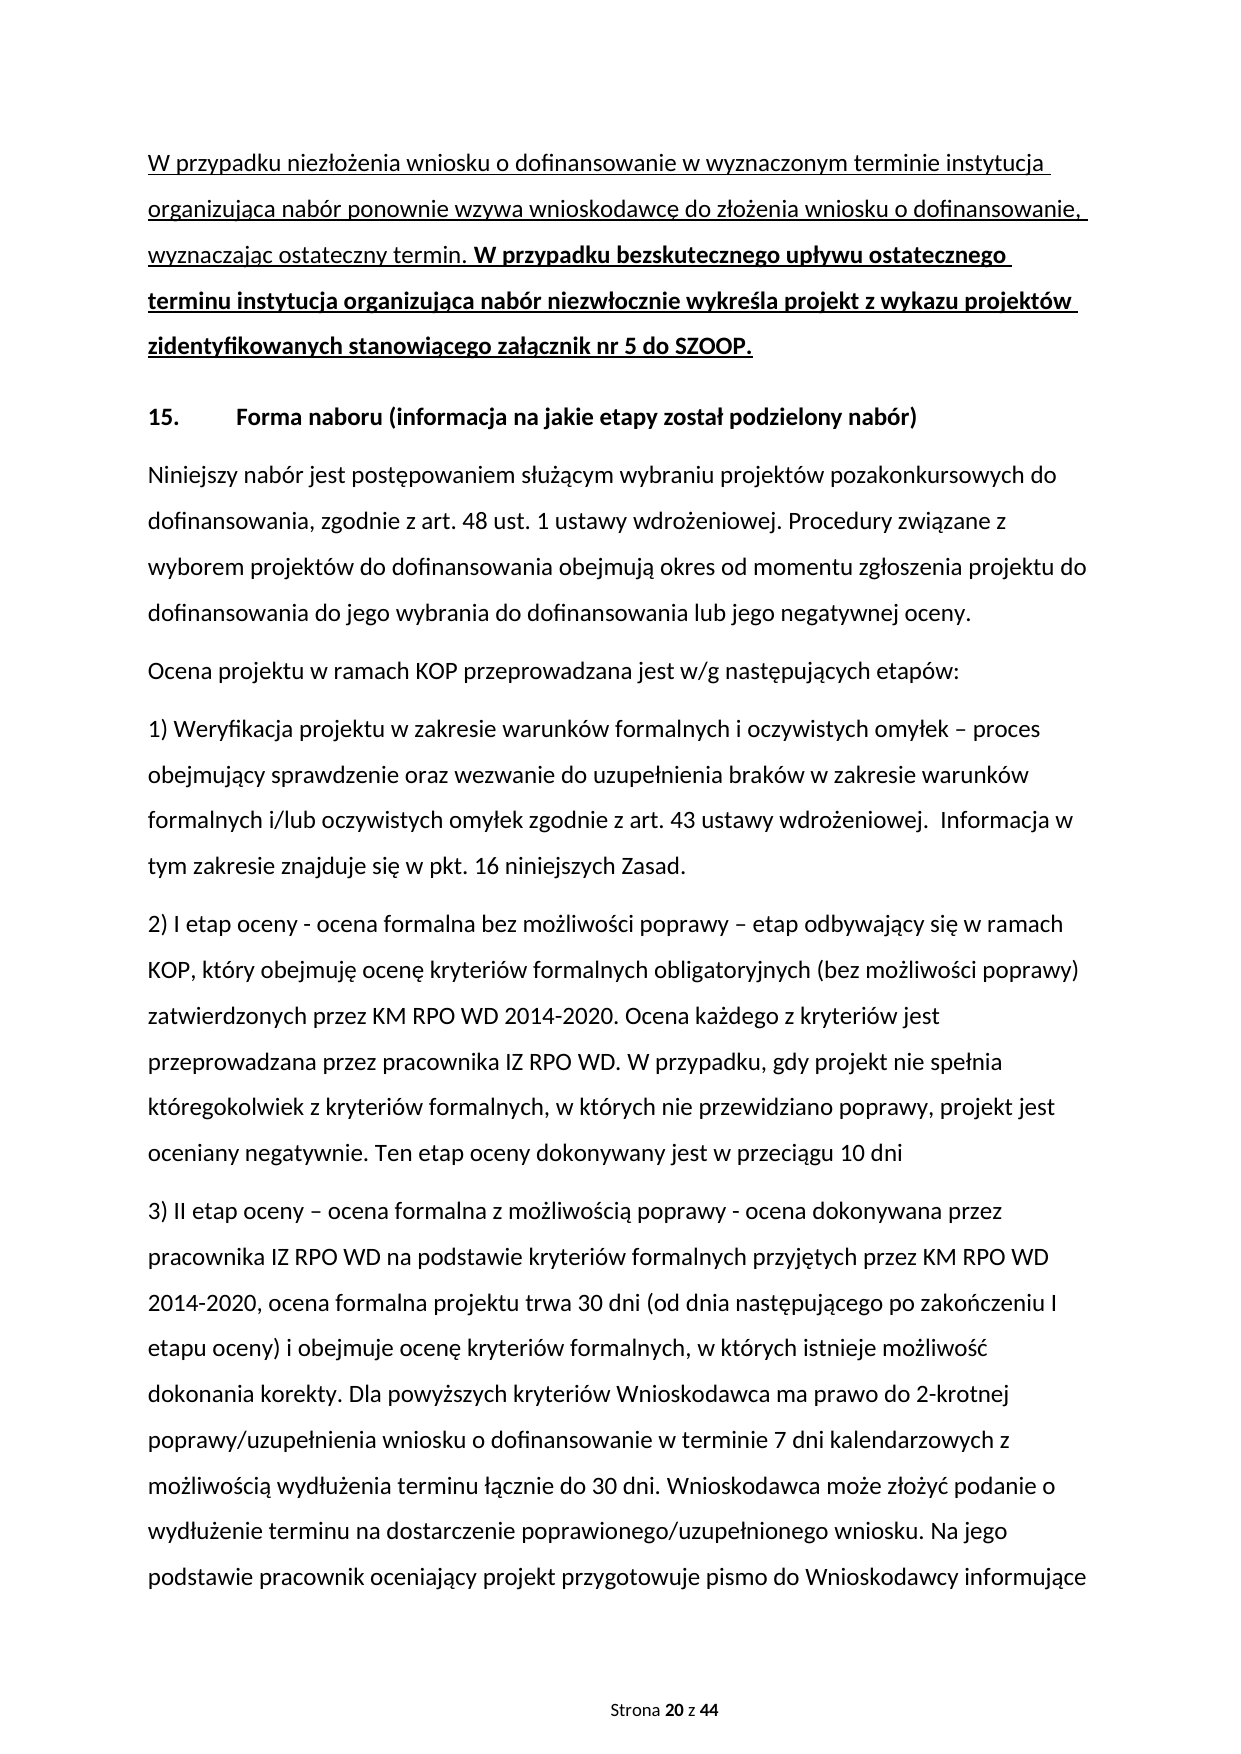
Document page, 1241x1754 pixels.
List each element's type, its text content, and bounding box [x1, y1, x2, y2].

text W przypadku niezłożenia wniosku o dofinansowanie w wyznaczonym terminie instytucja organizująca nabór ponownie wzywa wnioskodawcę do złożenia wniosku o dofinansowanie, wyznaczając ostateczny termin. W przypadku bezskutecznego upływu ostatecznego terminu instytucja organizująca nabór niezwłocznie wykreśla projekt z wykazu projektów zidentyfikowanych stanowiącego załącznik nr 5 do SZOOP. [148, 148, 1093, 361]
subtitle Forma naboru (informacja na jakie etapy został podzielony nabór) [148, 401, 1093, 432]
text Niniejszy nabór jest postępowaniem służącym wybraniu projektów pozakonkursowych do dofinansowania, zgodnie z art. 48 ust. 1 ustawy wdrożeniowej. Procedury związane z wyborem projektów do dofinansowania obejmują okres od momentu zgłoszenia projektu do dofinansowania do jego wybrania do dofinansowania lub jego negatywnej oceny. [148, 459, 1093, 627]
text Ocena projektu w ramach KOP przeprowadzana jest w/g następujących etapów: [148, 655, 1093, 685]
text 1) Weryfikacja projektu w zakresie warunków formalnych i oczywistych omyłek – proces obejmujący sprawdzenie oraz wezwanie do uzupełnienia braków w zakresie warunków formalnych i/lub oczywistych omyłek zgodnie z art. 43 ustawy wdrożeniowej. Informacja w tym zakresie znajduje się w pkt. 16 niniejszych Zasad. [148, 713, 1093, 881]
text 2) I etap oceny - ocena formalna bez możliwości poprawy – etap odbywający się w ramach KOP, który obejmuję ocenę kryteriów formalnych obligatoryjnych (bez możliwości poprawy) zatwierdzonych przez KM RPO WD 2014-2020. Ocena każdego z kryteriów jest przeprowadzana przez pracownika IZ RPO WD. W przypadku, gdy projekt nie spełnia któregokolwiek z kryteriów formalnych, w których nie przewidziano poprawy, projekt jest oceniany negatywnie. Ten etap oceny dokonywany jest w przeciągu 10 dni [148, 908, 1093, 1168]
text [148, 1195, 1093, 1592]
